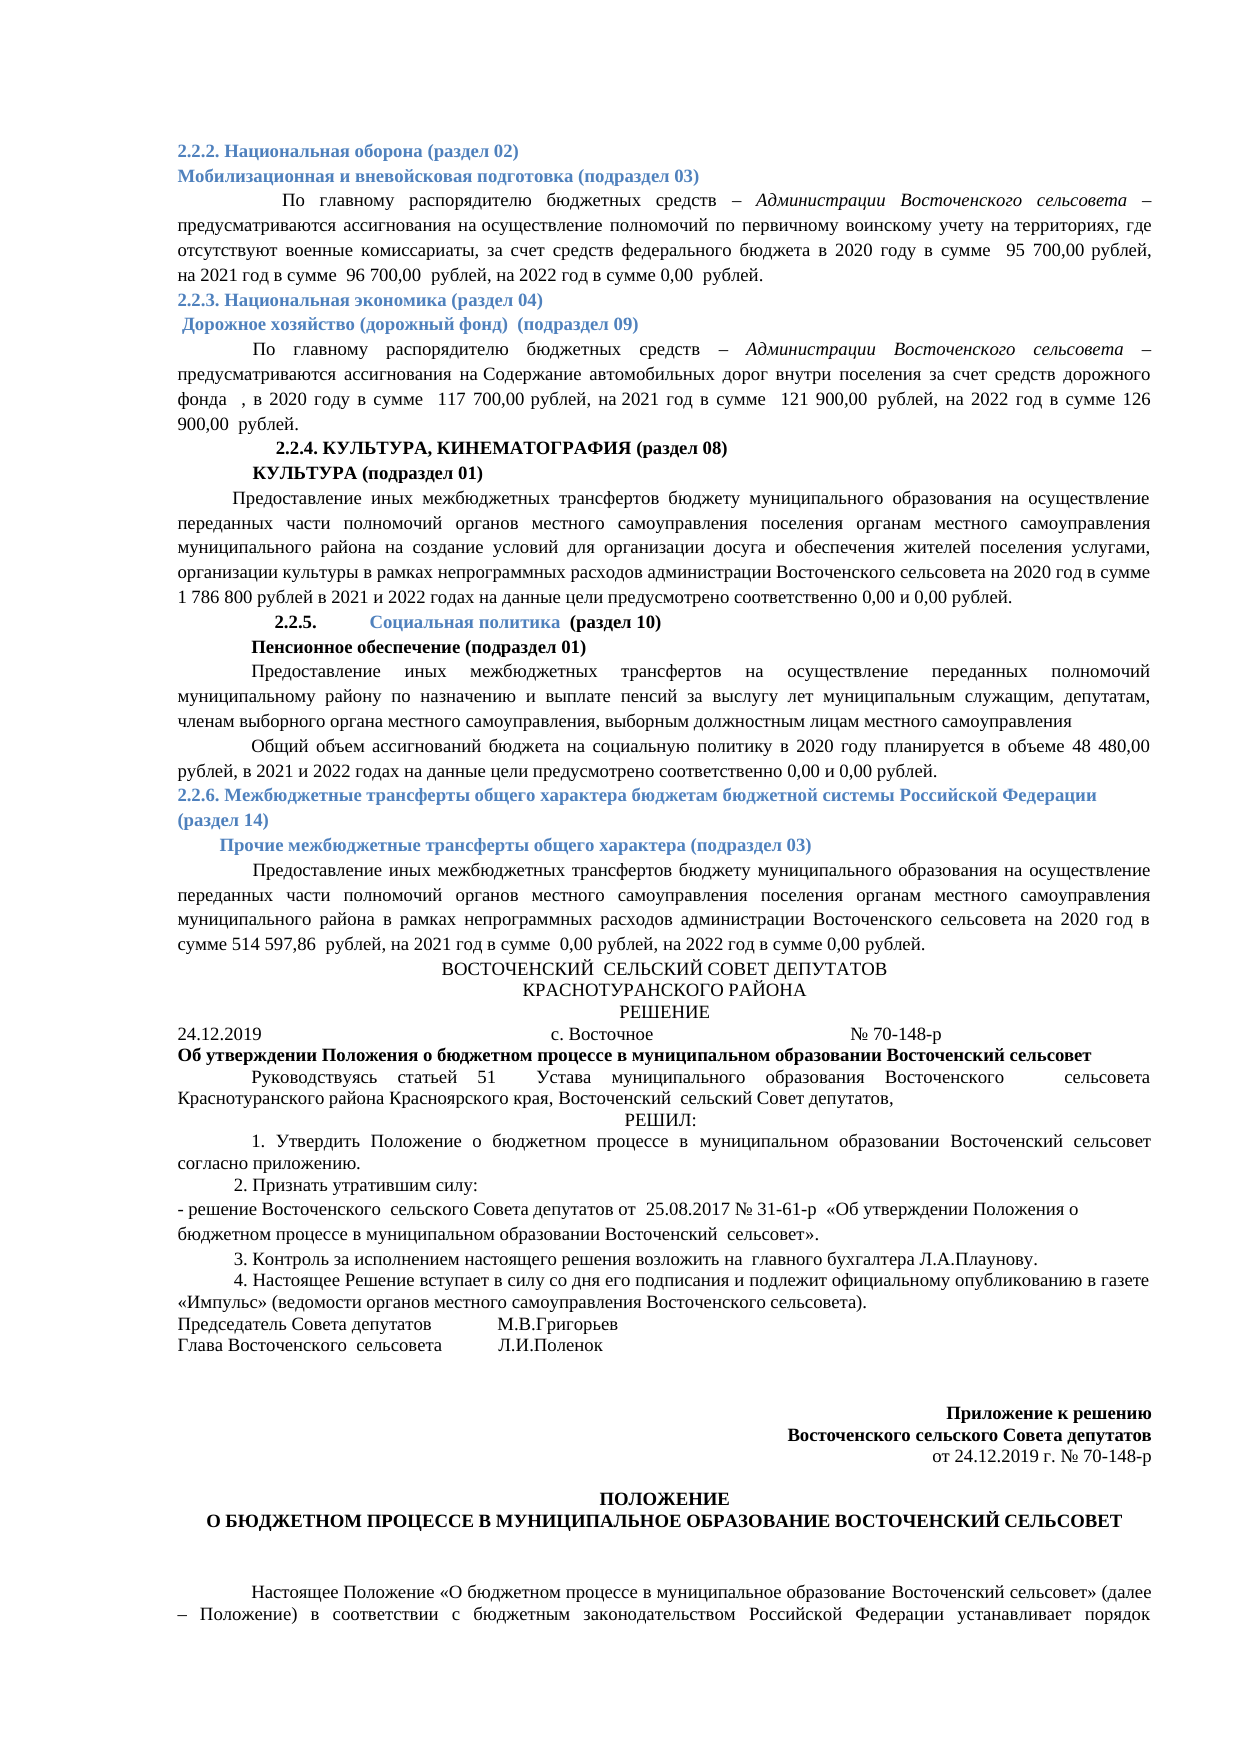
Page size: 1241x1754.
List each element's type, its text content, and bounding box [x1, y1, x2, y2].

text - решение Восточенского сельского Совета депутатов от 25.08.2017 № 31-61-р «Об утверждении Положения о бюджетном процессе в муниципальном образовании Восточенский сельсовет». [177, 1198, 1152, 1244]
text ПОЛОЖЕНИЕ [177, 1488, 1152, 1510]
text 2.2.4. КУЛЬТУРА, КИНЕМАТОГРАФИЯ (раздел 08) [177, 437, 1152, 459]
text По главному распорядителю бюджетных средств – Администрации Восточенского сельсовета – предусматриваются ассигнования на осуществление полномочий по первичному воинскому учету на территориях, где отсутствуют военные комиссариаты, за счет средств федерального бюджета в 2020 году в сумме 95 700,00 рублей, на 2021 год в сумме 96 700,00 рублей, на 2022 год в сумме 0,00 рублей. [177, 189, 1152, 285]
subtitle 2.2.2. Национальная оборона (раздел 02) [177, 140, 1152, 161]
text РЕШИЛ: [546, 1109, 1152, 1130]
text 4. Настоящее Решение вступает в силу со дня его подписания и подлежит официальному опубликованию в газете «Импульс» (ведомости органов местного самоуправления Восточенского сельсовета). [177, 1269, 1152, 1312]
text По главному распорядителю бюджетных средств – Администрации Восточенского сельсовета – предусматриваются ассигнования на Содержание автомобильных дорог внутри поселения за счет средств дорожного фонда , в 2020 году в сумме 117 700,00 рублей, на 2021 год в сумме 121 900,00 рублей, на 2022 год в сумме 126 900,00 рублей. [177, 338, 1152, 434]
text 1. Утвердить Положение о бюджетном процессе в муниципальном образовании Восточенский сельсовет согласно приложению. [177, 1130, 1152, 1173]
text О БЮДЖЕТНОМ ПРОЦЕССЕ в муниципальное Образование ВОСТОЧЕНСКИЙ сельсовет [177, 1510, 1152, 1531]
text Предоставление иных межбюджетных трансфертов бюджету муниципального образования на осуществление переданных части полномочий органов местного самоуправления поселения органам местного самоуправления муниципального района в рамках непрограммных расходов администрации Восточенского сельсовета на 2020 год в сумме 514 597,86 рублей, на 2021 год в сумме 0,00 рублей, на 2022 год в сумме 0,00 рублей. [177, 859, 1152, 954]
text КУЛЬТУРА (подраздел 01) [177, 462, 1152, 483]
text Пенсионное обеспечение (подраздел 01) [177, 636, 1152, 657]
subtitle 2.2.6. Межбюджетные трансферты общего характера бюджетам бюджетной системы Российской Федерации (раздел 14) [177, 784, 1152, 831]
subtitle Дорожное хозяйство (дорожный фонд) (подраздел 09) [177, 313, 1152, 335]
table_header 24.12.2019 [166, 1023, 502, 1044]
table_header № 70-148-р [825, 1023, 1145, 1044]
text РЕШЕНИЕ [177, 1001, 1152, 1022]
subtitle Об утверждении Положения о бюджетном процессе в муниципальном образовании Восточенский сельсовет [177, 1044, 1152, 1066]
text ВОСТОЧЕНСКИЙ СЕЛЬСКИЙ СОВЕТ ДЕПУТАТОВ [177, 958, 1152, 979]
text Председатель Совета депутатов М.В.Григорьев [177, 1312, 1152, 1334]
text 2.2.5. Социальная политика (раздел 10) [177, 611, 1152, 632]
text Глава Восточенского сельсовета Л.И.Поленок [177, 1334, 1152, 1356]
table_header с. Восточное [502, 1023, 825, 1044]
text Руководствуясь статьей 51 Устава муниципального образования Восточенского сельсовета Краснотуранского района Красноярского края, Восточенский сельский Совет депутатов, [177, 1066, 1152, 1109]
subtitle Восточенского сельского Совета депутатов [177, 1423, 1152, 1445]
subtitle Приложение к решению [177, 1402, 1152, 1423]
text КРАСНОТУРАНСКОГО РАЙОНА [177, 979, 1152, 1001]
subtitle Прочие межбюджетные трансферты общего характера (подраздел 03) [177, 834, 1152, 855]
text Предоставление иных межбюджетных трансфертов бюджету муниципального образования на осуществление переданных части полномочий органов местного самоуправления поселения органам местного самоуправления муниципального района на создание условий для организации досуга и обеспечения жителей поселения услугами, организации культуры в рамках непрограммных расходов администрации Восточенского сельсовета на 2020 год в сумме 1 786 800 рублей в 2021 и 2022 годах на данные цели предусмотрено соответственно 0,00 и 0,00 рублей. [177, 487, 1152, 607]
text Предоставление иных межбюджетных трансфертов на осуществление переданных полномочий муниципальному району по назначению и выплате пенсий за выслугу лет муниципальным служащим, депутатам, членам выборного органа местного самоуправления, выборным должностным лицам местного самоуправления [177, 660, 1152, 731]
text от 24.12.2019 г. № 70-148-р [177, 1445, 1152, 1467]
text Общий объем ассигнований бюджета на социальную политику в 2020 году планируется в объеме 48 480,00 рублей, в 2021 и 2022 годах на данные цели предусмотрено соответственно 0,00 и 0,00 рублей. [177, 735, 1152, 781]
subtitle Мобилизационная и вневойсковая подготовка (подраздел 03) [177, 164, 1152, 186]
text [177, 1581, 1152, 1624]
text 2. Признать утратившим силу: [177, 1173, 1152, 1195]
text 3. Контроль за исполнением настоящего решения возложить на главного бухгалтера Л.А.Плаунову. [177, 1248, 1152, 1269]
subtitle 2.2.3. Национальная экономика (раздел 04) [177, 288, 1152, 310]
